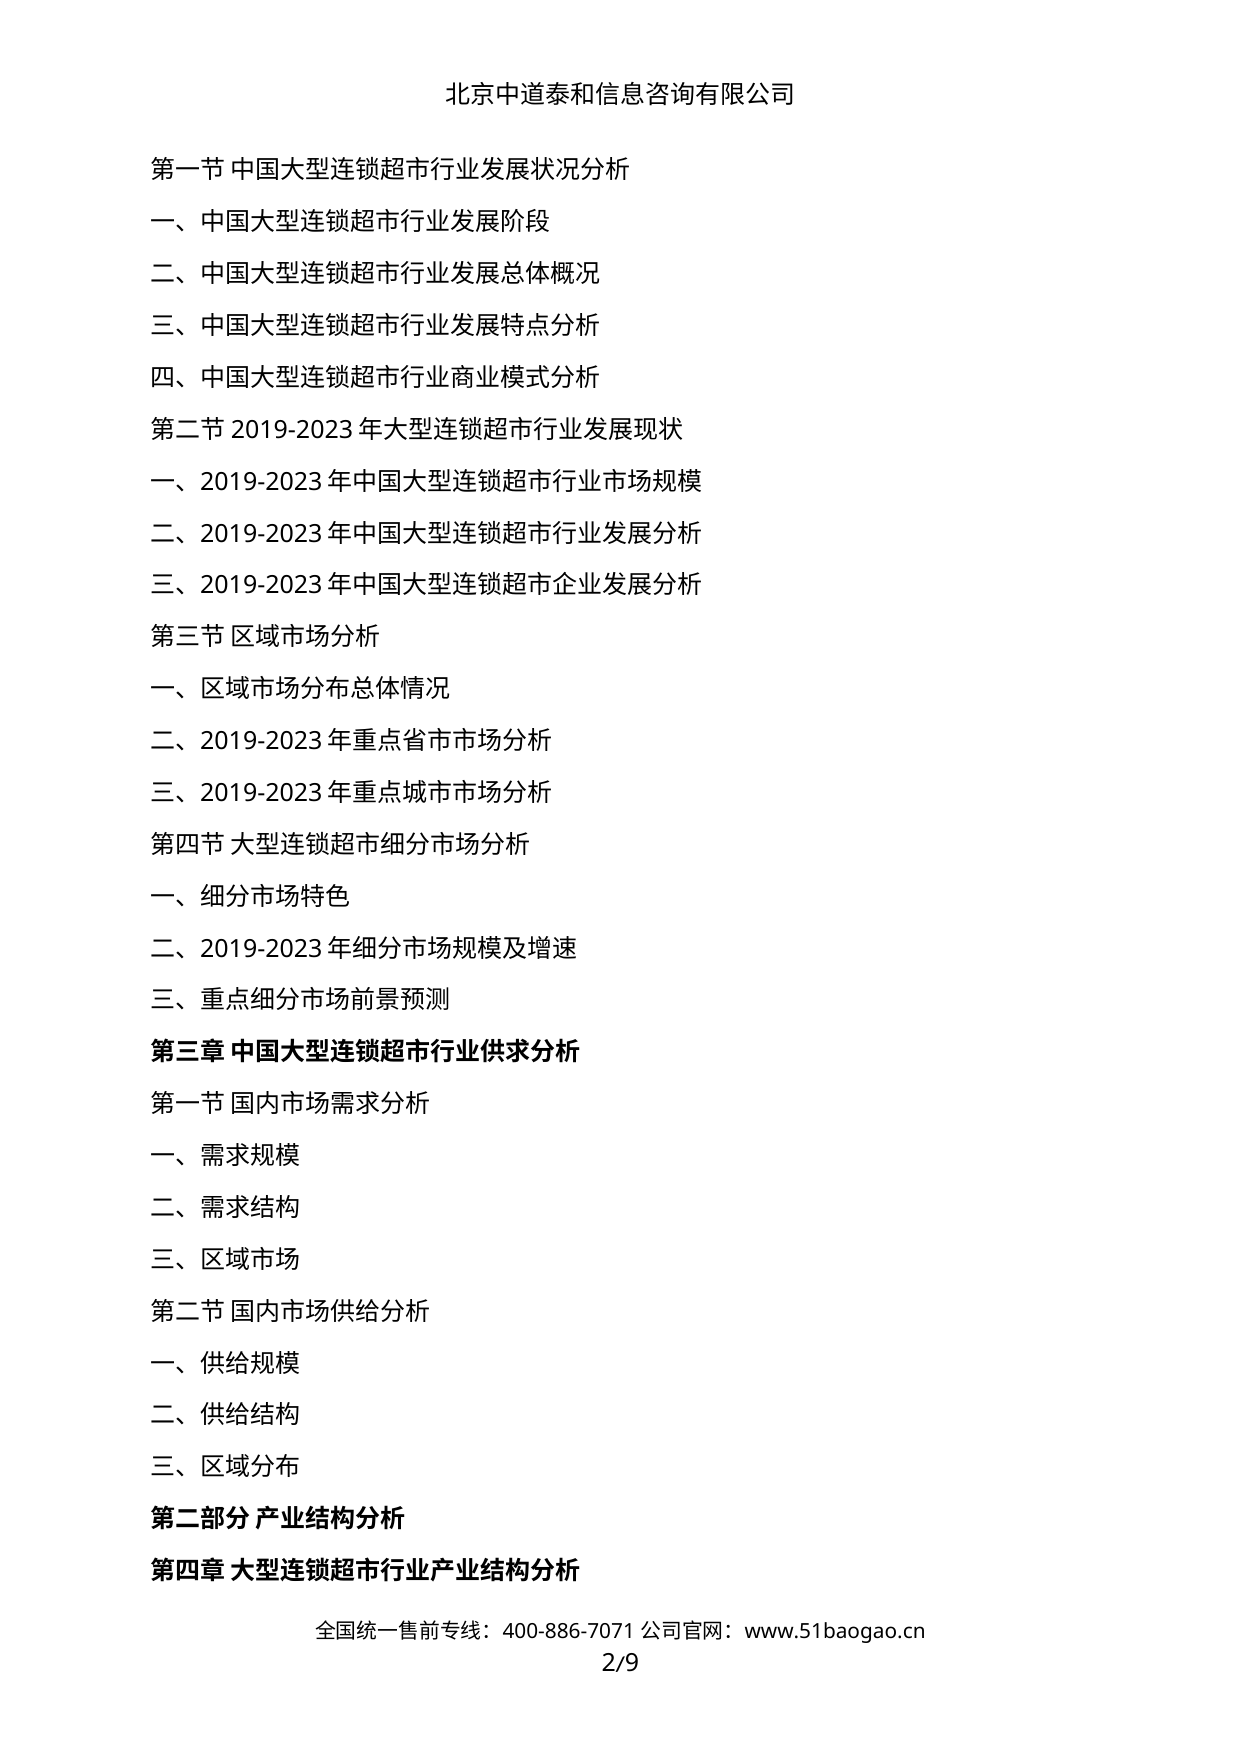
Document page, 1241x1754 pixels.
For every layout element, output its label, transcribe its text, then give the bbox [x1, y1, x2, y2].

text 第二节 国内市场供给分析 [150, 1291, 1090, 1327]
text 二、2019-2023年重点省市市场分析 [150, 721, 1090, 757]
text 三、区域分布 [150, 1447, 1090, 1483]
text 第三章 中国大型连锁超市行业供求分析 [150, 1032, 1090, 1068]
text 一、细分市场特色 [150, 876, 1090, 912]
text 第四章 大型连锁超市行业产业结构分析 [150, 1551, 1090, 1587]
text 第二部分 产业结构分析 [150, 1499, 1090, 1535]
text 三、2019-2023年重点城市市场分析 [150, 772, 1090, 809]
text 三、区域市场 [150, 1239, 1090, 1276]
text 一、需求规模 [150, 1136, 1090, 1172]
text 三、中国大型连锁超市行业发展特点分析 [150, 306, 1090, 342]
text 二、2019-2023年细分市场规模及增速 [150, 928, 1090, 964]
text 第一节 国内市场需求分析 [150, 1084, 1090, 1120]
text 第一节 中国大型连锁超市行业发展状况分析 [150, 150, 1090, 186]
text 二、需求结构 [150, 1187, 1090, 1224]
text 第三节 区域市场分析 [150, 617, 1090, 653]
text 三、2019-2023年中国大型连锁超市企业发展分析 [150, 565, 1090, 601]
text 二、2019-2023年中国大型连锁超市行业发展分析 [150, 513, 1090, 549]
text 三、重点细分市场前景预测 [150, 980, 1090, 1016]
text 一、中国大型连锁超市行业发展阶段 [150, 202, 1090, 238]
text 二、中国大型连锁超市行业发展总体概况 [150, 254, 1090, 290]
text 四、中国大型连锁超市行业商业模式分析 [150, 357, 1090, 394]
text 第二节 2019-2023年大型连锁超市行业发展现状 [150, 409, 1090, 446]
text 一、2019-2023年中国大型连锁超市行业市场规模 [150, 461, 1090, 497]
text 二、供给结构 [150, 1395, 1090, 1431]
text 第四节 大型连锁超市细分市场分析 [150, 824, 1090, 861]
text 一、供给规模 [150, 1343, 1090, 1379]
text 一、区域市场分布总体情况 [150, 669, 1090, 705]
